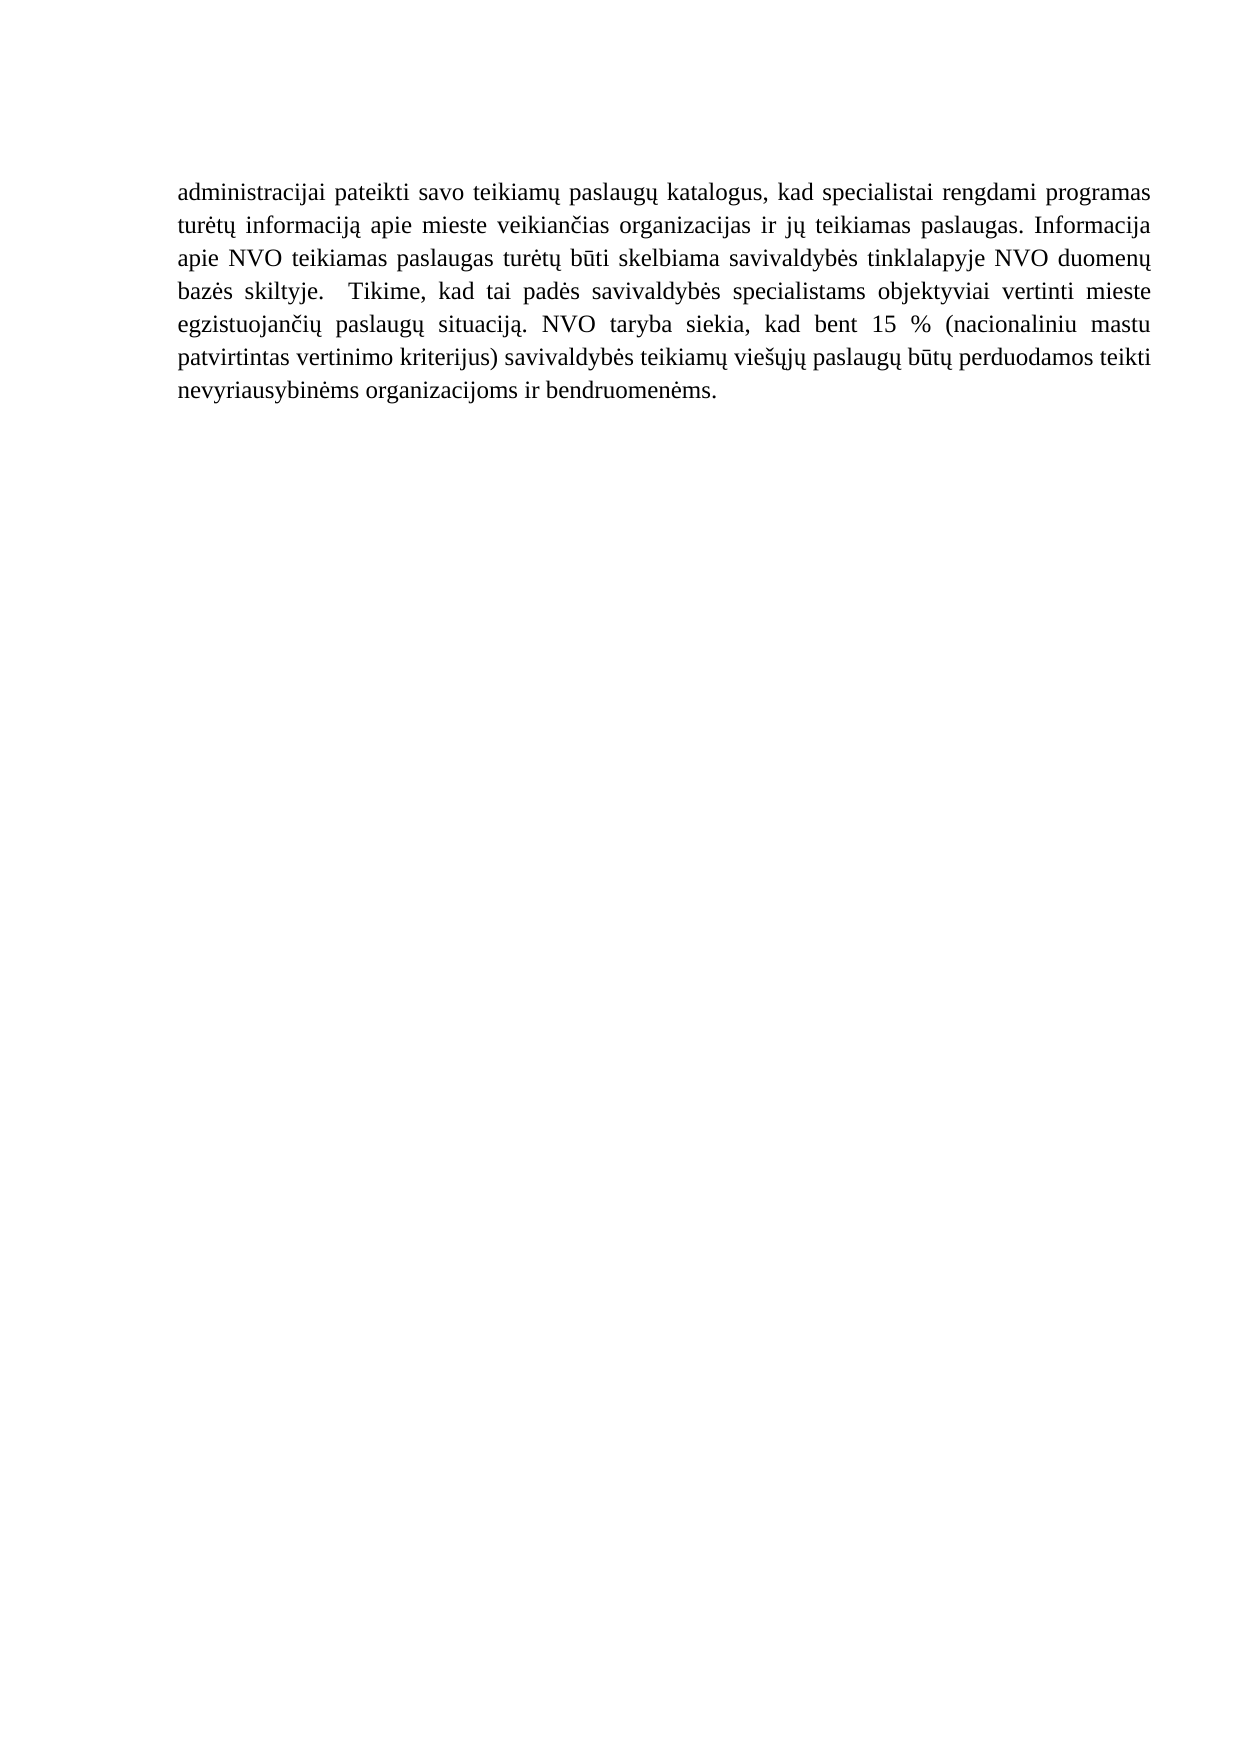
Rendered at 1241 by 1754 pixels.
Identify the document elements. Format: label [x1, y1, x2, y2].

text [177, 177, 1152, 404]
